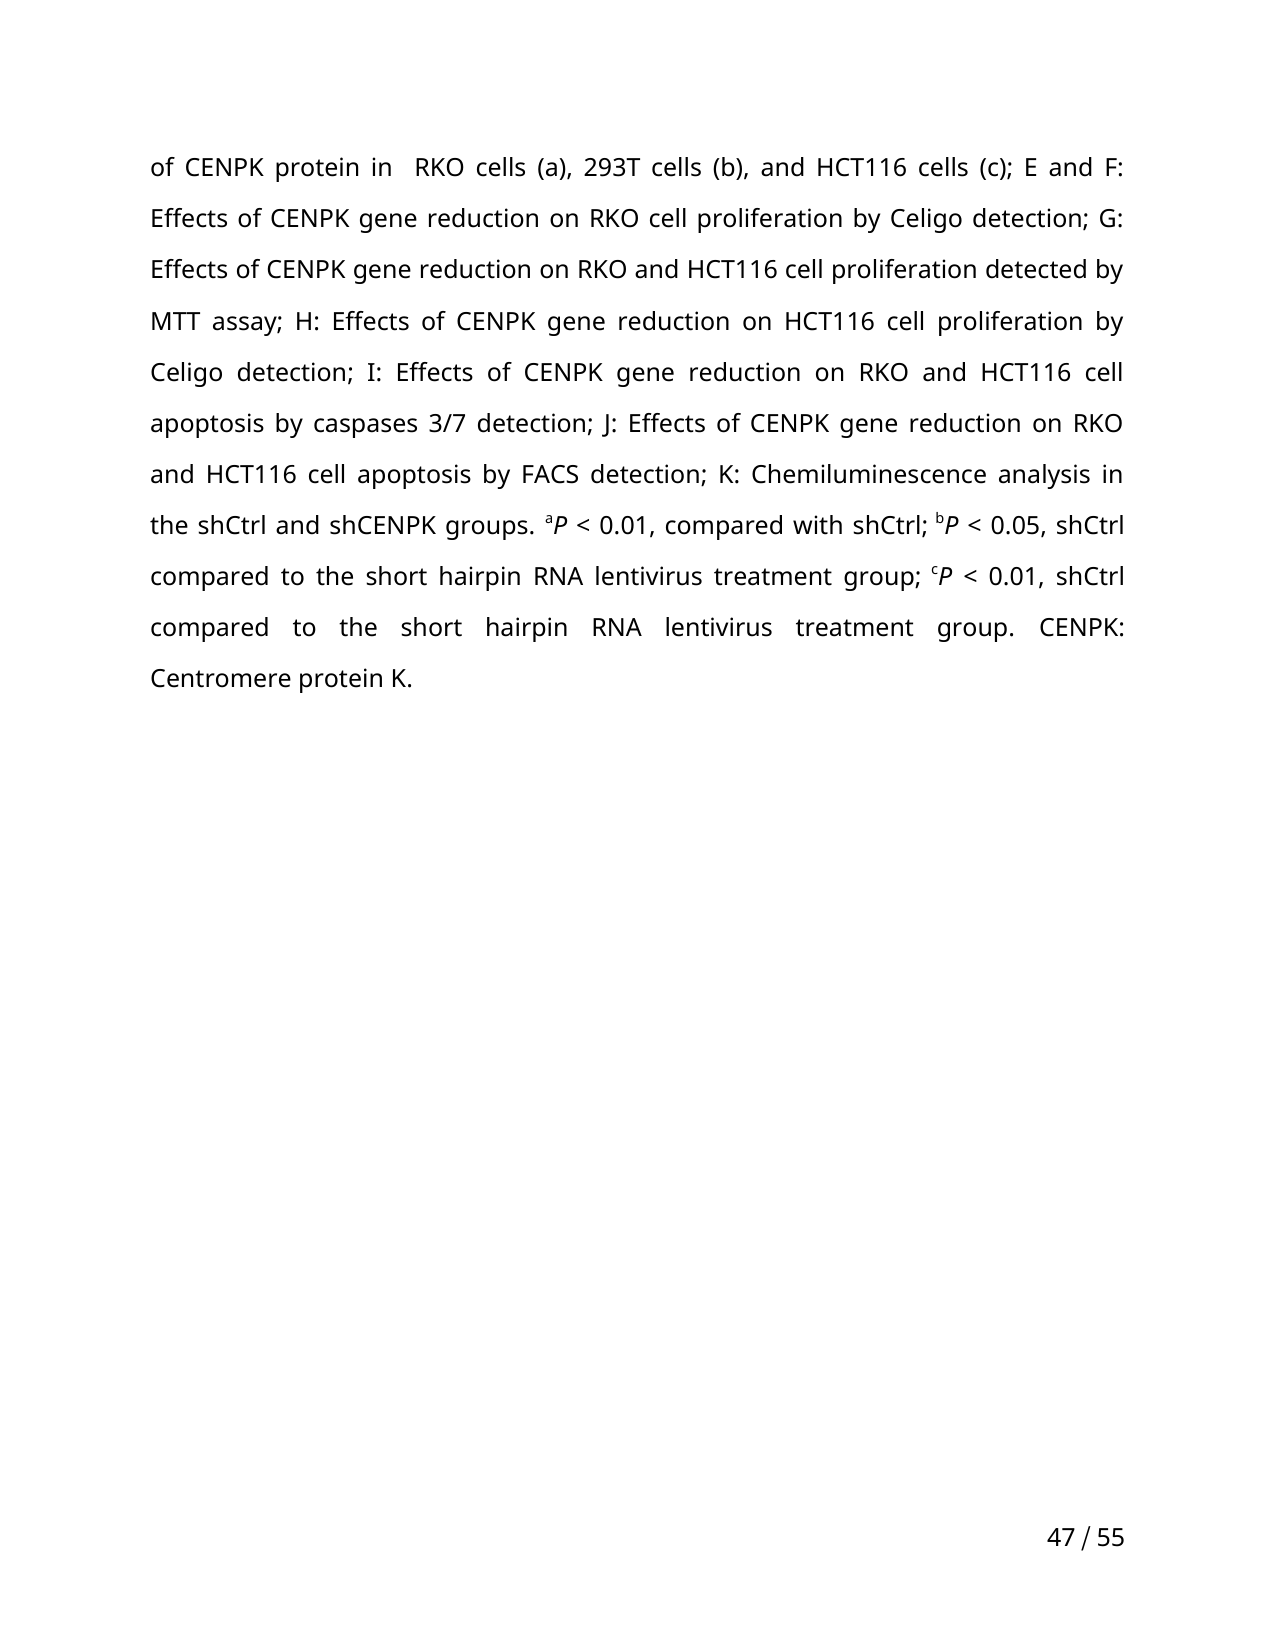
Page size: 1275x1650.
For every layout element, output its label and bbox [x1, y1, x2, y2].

text [150, 150, 1125, 694]
